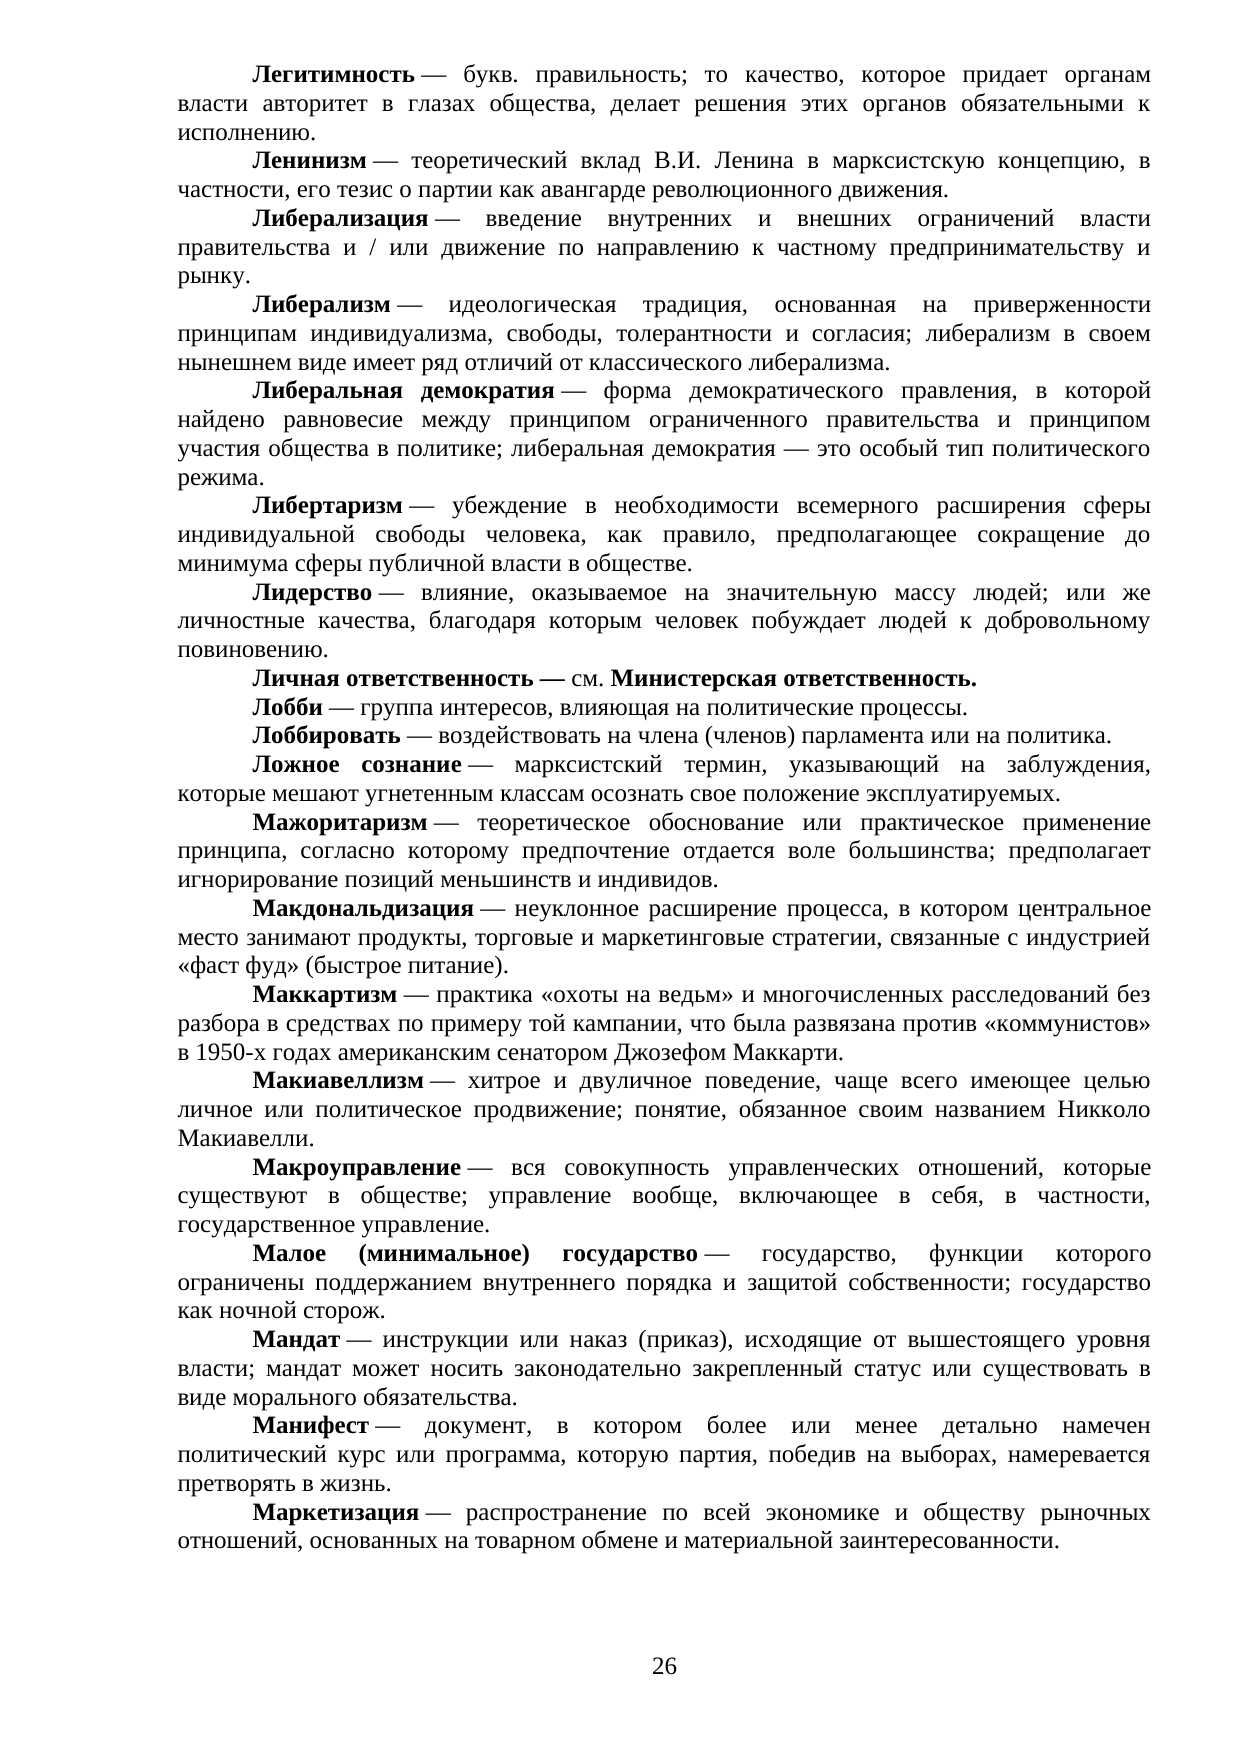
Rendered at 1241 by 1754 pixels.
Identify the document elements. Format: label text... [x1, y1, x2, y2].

text Личная ответственность — см. Министерская ответственность. [177, 663, 1152, 692]
text Легитимность — букв. правильность; то качество, которое придает органам власти авторитет в глазах общества, делает решения этих органов обязательными к исполнению. [177, 59, 1152, 145]
text Ложное сознание — марксистский термин, указывающий на заблуждения, которые мешают угнетенным классам осознать свое положение эксплуатируемых. [177, 749, 1152, 807]
text Мандат — инструкции или наказ (приказ), исходящие от вышестоящего уровня власти; мандат может носить законодательно закрепленный статус или существовать в виде морального обязательства. [177, 1324, 1152, 1410]
text Макдональдизация — неуклонное расширение процесса, в котором центральное место занимают продукты, торговые и маркетинговые стратегии, связанные с индустрией «фаст фуд» (быстрое питание). [177, 893, 1152, 979]
text Маркетизация — распространение по всей экономике и обществу рыночных отношений, основанных на товарном обмене и материальной заинтересованности. [177, 1497, 1152, 1554]
text Макроуправление — вся совокупность управленческих отношений, которые существуют в обществе; управление вообще, включающее в себя, в частности, государственное управление. [177, 1152, 1152, 1238]
text Макиавеллизм — хитрое и двуличное поведение, чаще всего имеющее целью личное или политическое продвижение; понятие, обязанное своим названием Никколо Макиавелли. [177, 1065, 1152, 1152]
text Либертаризм — убеждение в необходимости всемерного расширения сферы индивидуальной свободы человека, как правило, предполагающее сокращение до минимума сферы публичной власти в обществе. [177, 490, 1152, 577]
text Либерализация — введение внутренних и внешних ограничений власти правительства и / или движение по направлению к частному предпринимательству и рынку. [177, 203, 1152, 289]
text Маккартизм — практика «охоты на ведьм» и многочисленных расследований без разбора в средствах по примеру той кампании, что была развязана против «коммунистов» в 1950-х годах американским сенатором Джозефом Маккарти. [177, 979, 1152, 1065]
text Малое (минимальное) государство — государство, функции которого ограничены поддержанием внутреннего порядка и защитой собственности; государство как ночной сторож. [177, 1238, 1152, 1324]
text Лоббировать — воздействовать на члена (членов) парламента или на политика. [177, 720, 1152, 749]
text Либерализм — идеологическая традиция, основанная на приверженности принципам индивидуализма, свободы, толерантности и согласия; либерализм в своем нынешнем виде имеет ряд отличий от классического либерализма. [177, 289, 1152, 375]
text Ленинизм — теоретический вклад В.И. Ленина в марксистскую концепцию, в частности, его тезис о партии как авангарде революционного движения. [177, 145, 1152, 203]
text Лидерство — влияние, оказываемое на значительную массу людей; или же личностные качества, благодаря которым человек побуждает людей к добровольному повиновению. [177, 577, 1152, 663]
text Мажоритаризм — теоретическое обоснование или практическое применение принципа, согласно которому предпочтение отдается воле большинства; предполагает игнорирование позиций меньшинств и индивидов. [177, 807, 1152, 893]
text Манифест — документ, в котором более или менее детально намечен политический курс или программа, которую партия, победив на выборах, намеревается претворять в жизнь. [177, 1410, 1152, 1497]
text Либеральная демократия — форма демократического правления, в которой найдено равновесие между принципом ограниченного правительства и принципом участия общества в политике; либеральная демократия — это особый тип политического режима. [177, 375, 1152, 490]
text Лобби — группа интересов, влияющая на политические процессы. [177, 692, 1152, 720]
